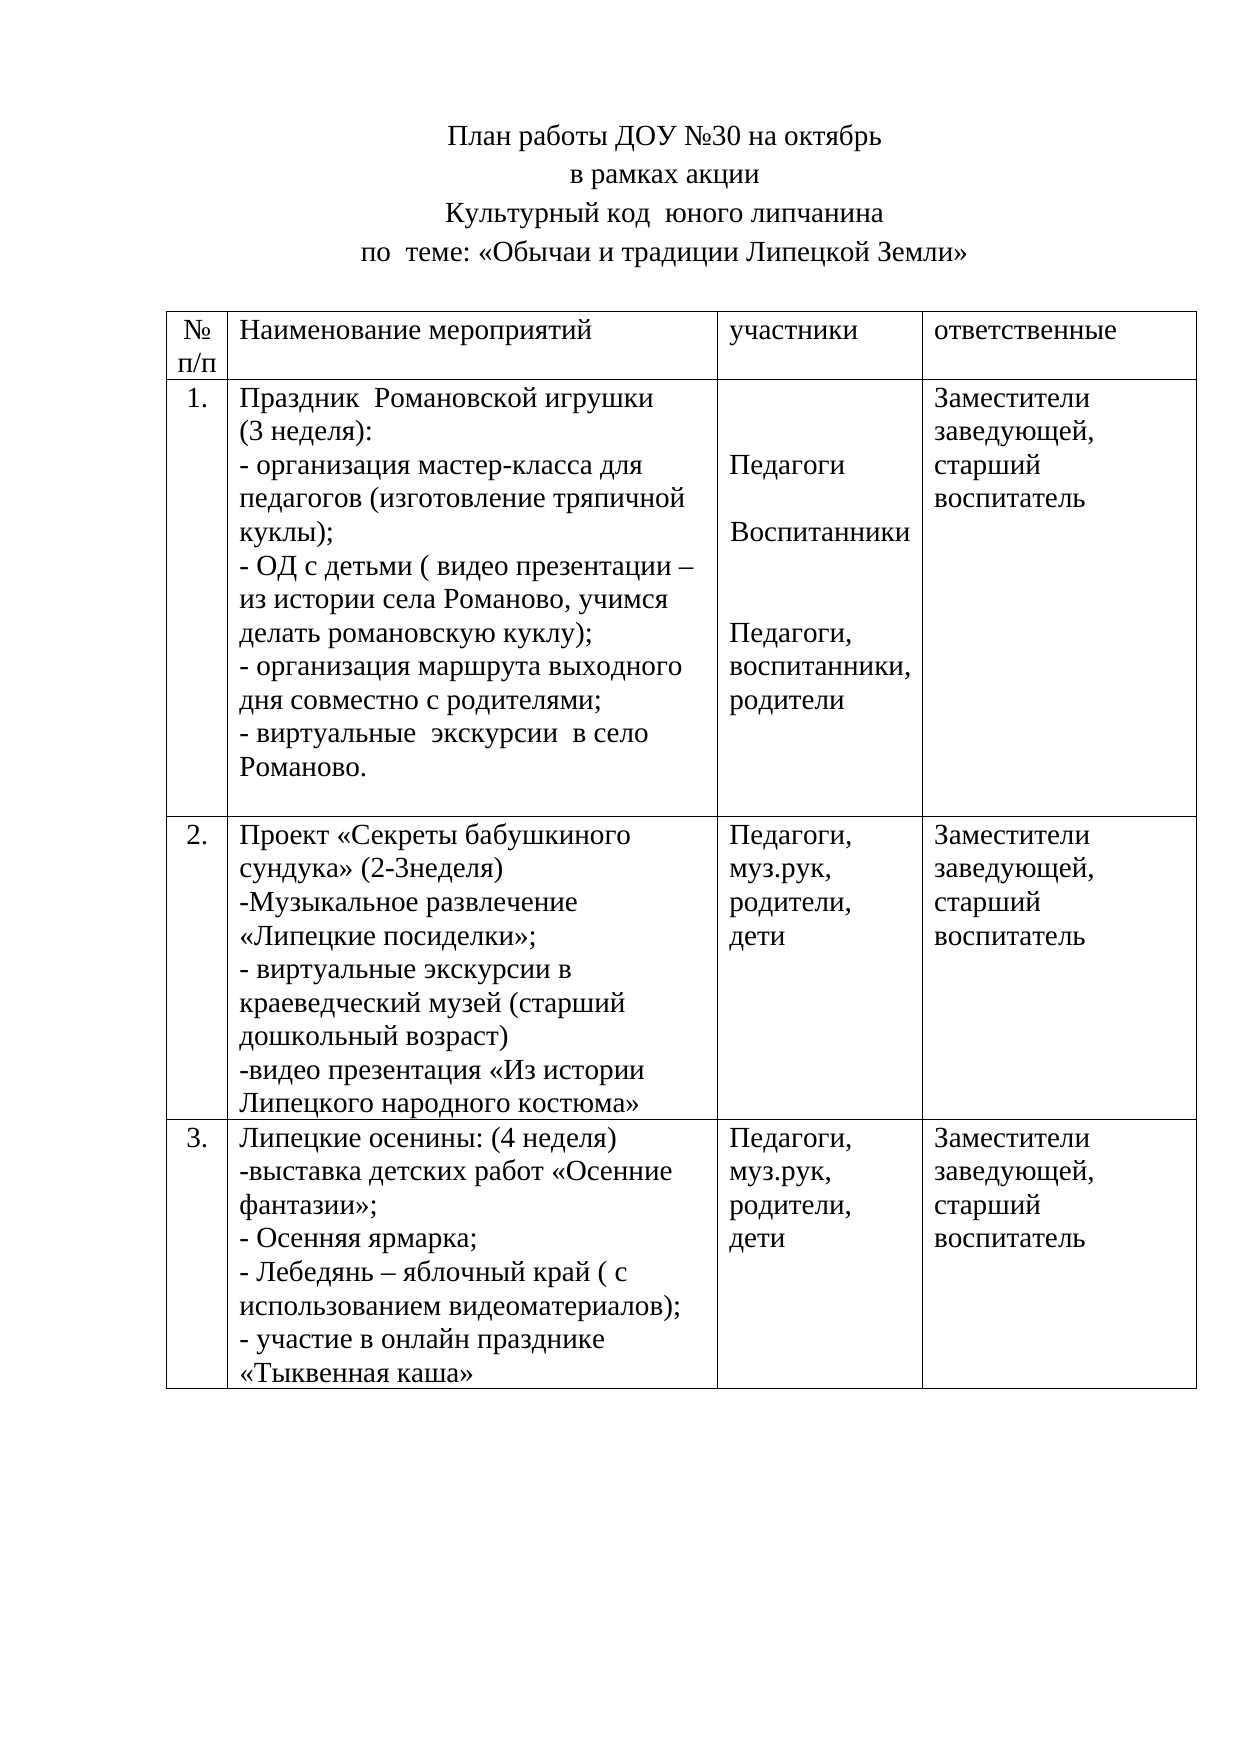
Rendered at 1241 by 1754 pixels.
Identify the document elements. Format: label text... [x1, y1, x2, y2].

table_cell 1. [167, 380, 227, 816]
table_header № п/п [167, 312, 227, 379]
text в рамках акции [177, 157, 1152, 190]
table_cell 2. [167, 817, 227, 1119]
table_header ответственные [923, 312, 1196, 379]
table_cell Заместители заведующей, старший воспитатель [923, 817, 1196, 1119]
table_cell Заместители заведующей, старший воспитатель [923, 1120, 1196, 1388]
table_cell Заместители заведующей, старший воспитатель [923, 380, 1196, 816]
table_cell Педагоги, муз.рук, родители, дети [718, 817, 922, 1119]
table_header участники [718, 312, 922, 379]
text План работы ДОУ №30 на октябрь [177, 118, 1152, 152]
table_cell Праздник Романовской игрушки (3 неделя): - организация мастер-класса для педагогов (изготовление тряпичной куклы); - ОД с детьми ( видео презентации – из истории села Романово, учимся делать романовскую куклу); - организация маршрута выходного дня совместно с родителями; - виртуальные экскурсии в село Романово. [228, 380, 717, 816]
table_cell Проект «Секреты бабушкиного сундука» (2-3неделя) -Музыкальное развлечение «Липецкие посиделки»; - виртуальные экскурсии в краеведческий музей (старший дошкольный возраст) -видео презентация «Из истории Липецкого народного костюма» [228, 817, 717, 1119]
table_cell Педагоги Воспитанники Педагоги, воспитанники, родители [718, 380, 922, 816]
table_cell Липецкие осенины: (4 неделя) -выставка детских работ «Осенние фантазии»; - Осенняя ярмарка; - Лебедянь – яблочный край ( с использованием видеоматериалов); - участие в онлайн празднике «Тыквенная каша» [228, 1120, 717, 1388]
table_cell 3. [167, 1120, 227, 1388]
text по теме: «Обычаи и традиции Липецкой Земли» [177, 234, 1152, 267]
table_cell Педагоги, муз.рук, родители, дети [718, 1120, 922, 1388]
table_header Наименование мероприятий [228, 312, 717, 379]
text Культурный код юного липчанина [177, 195, 1152, 229]
